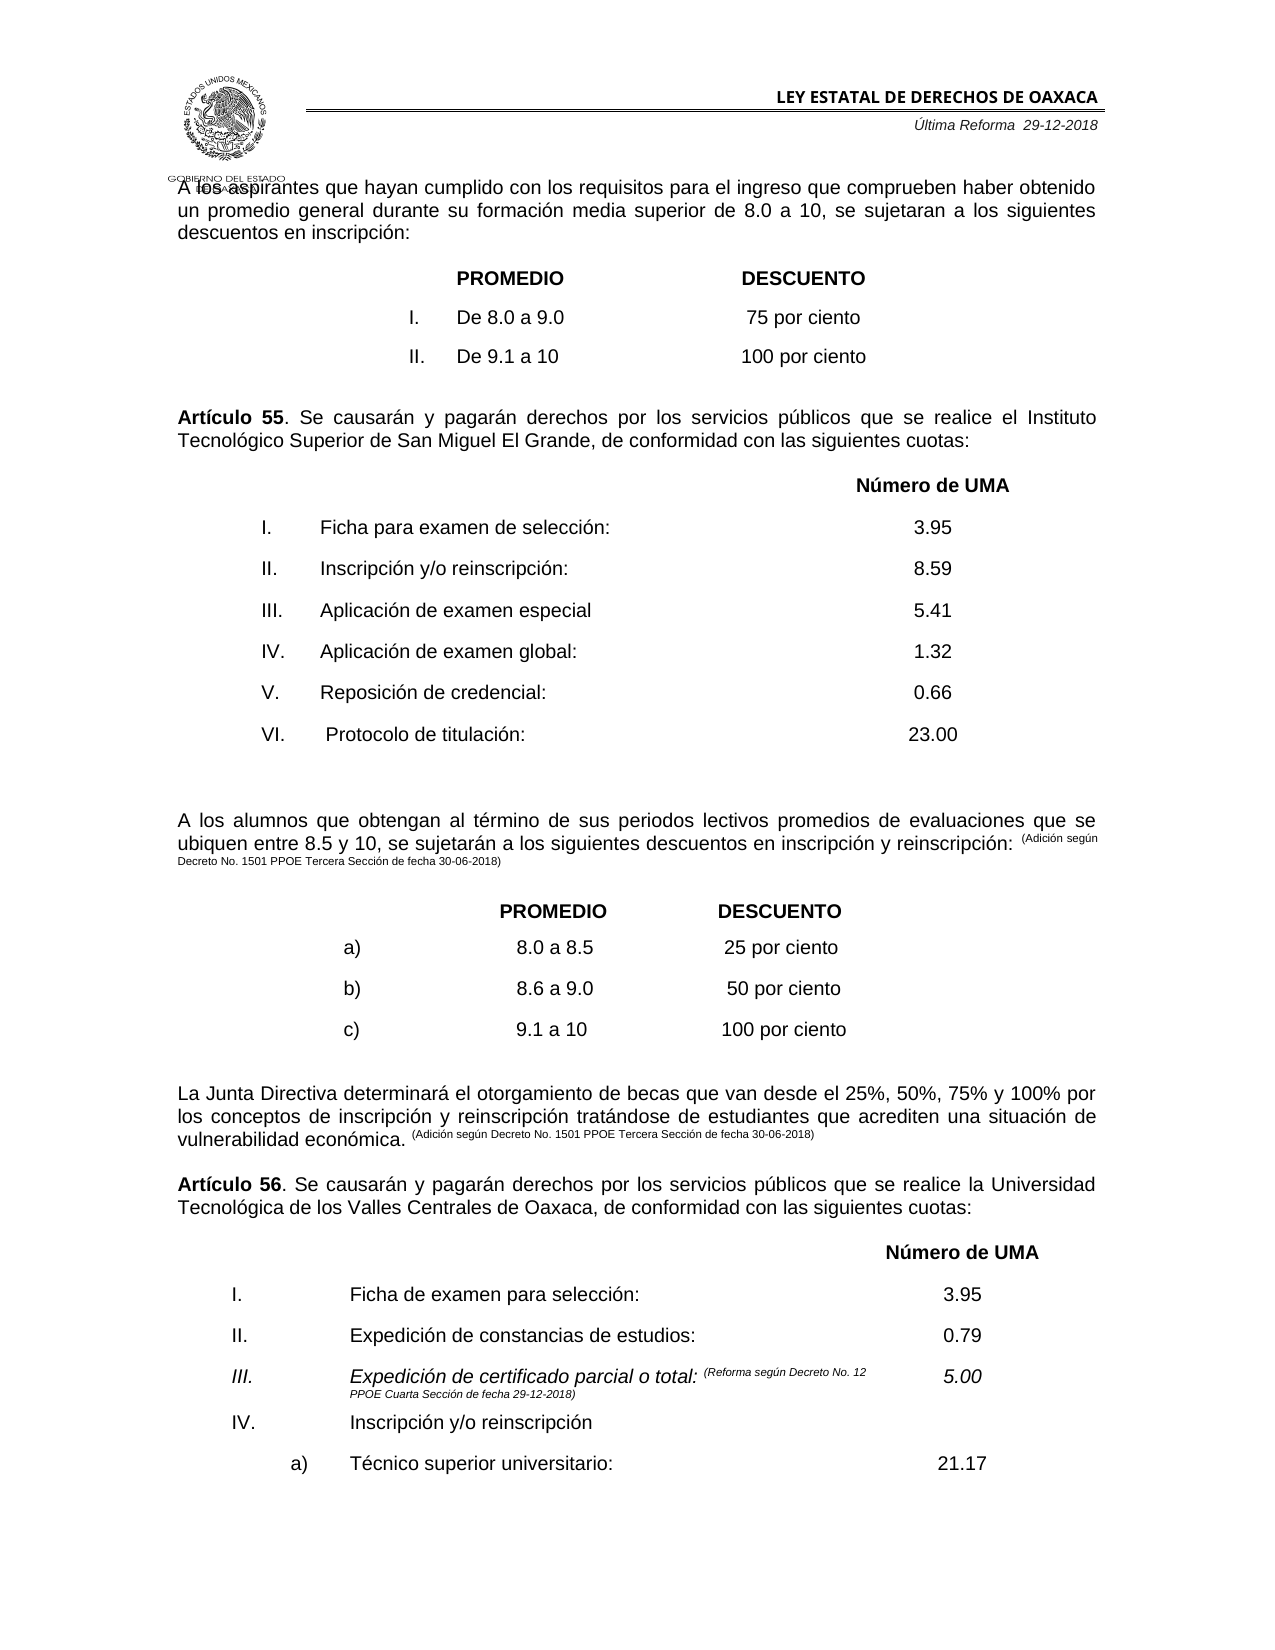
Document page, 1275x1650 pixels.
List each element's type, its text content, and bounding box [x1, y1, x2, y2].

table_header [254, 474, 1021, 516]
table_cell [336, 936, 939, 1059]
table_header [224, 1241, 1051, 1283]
text Artículo 56. Se causarán y pagarán derechos por los servicios públicos que se realice la Universidad Tecnológica de los Valles Centrales de Oaxaca, de conformidad con las siguientes cuotas: [177, 1173, 1098, 1218]
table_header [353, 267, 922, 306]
text Artículo 55. Se causarán y pagarán derechos por los servicios públicos que se realice el Instituto Tecnológico Superior de San Miguel El Grande, de conformidad con las siguientes cuotas: [177, 406, 1098, 452]
list A los aspirantes que hayan cumplido con los requisitos para el ingreso que comprueben haber obtenido un promedio general durante su formación media superior de 8.0 a 10, se sujetaran a los siguientes descuentos en inscripción: [177, 176, 1098, 244]
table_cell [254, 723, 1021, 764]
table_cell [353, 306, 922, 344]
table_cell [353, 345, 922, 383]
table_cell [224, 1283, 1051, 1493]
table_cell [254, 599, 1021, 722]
text A los alumnos que obtengan al término de sus periodos lectivos promedios de evaluaciones que se ubiquen entre 8.5 y 10, se sujetarán a los siguientes descuentos en inscripción y reinscripción: (Adición según Decreto No. 1501 PPOE Tercera Sección de fecha 30-06-2018) [177, 809, 1098, 877]
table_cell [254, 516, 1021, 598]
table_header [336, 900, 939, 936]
text La Junta Directiva determinará el otorgamiento de becas que van desde el 25%, 50%, 75% y 100% por los conceptos de inscripción y reinscripción tratándose de estudiantes que acrediten una situación de vulnerabilidad económica. (Adición según Decreto No. 1501 PPOE Tercera Sección de fecha 30-06-2018) [177, 1082, 1098, 1150]
picture [165, 73, 288, 195]
